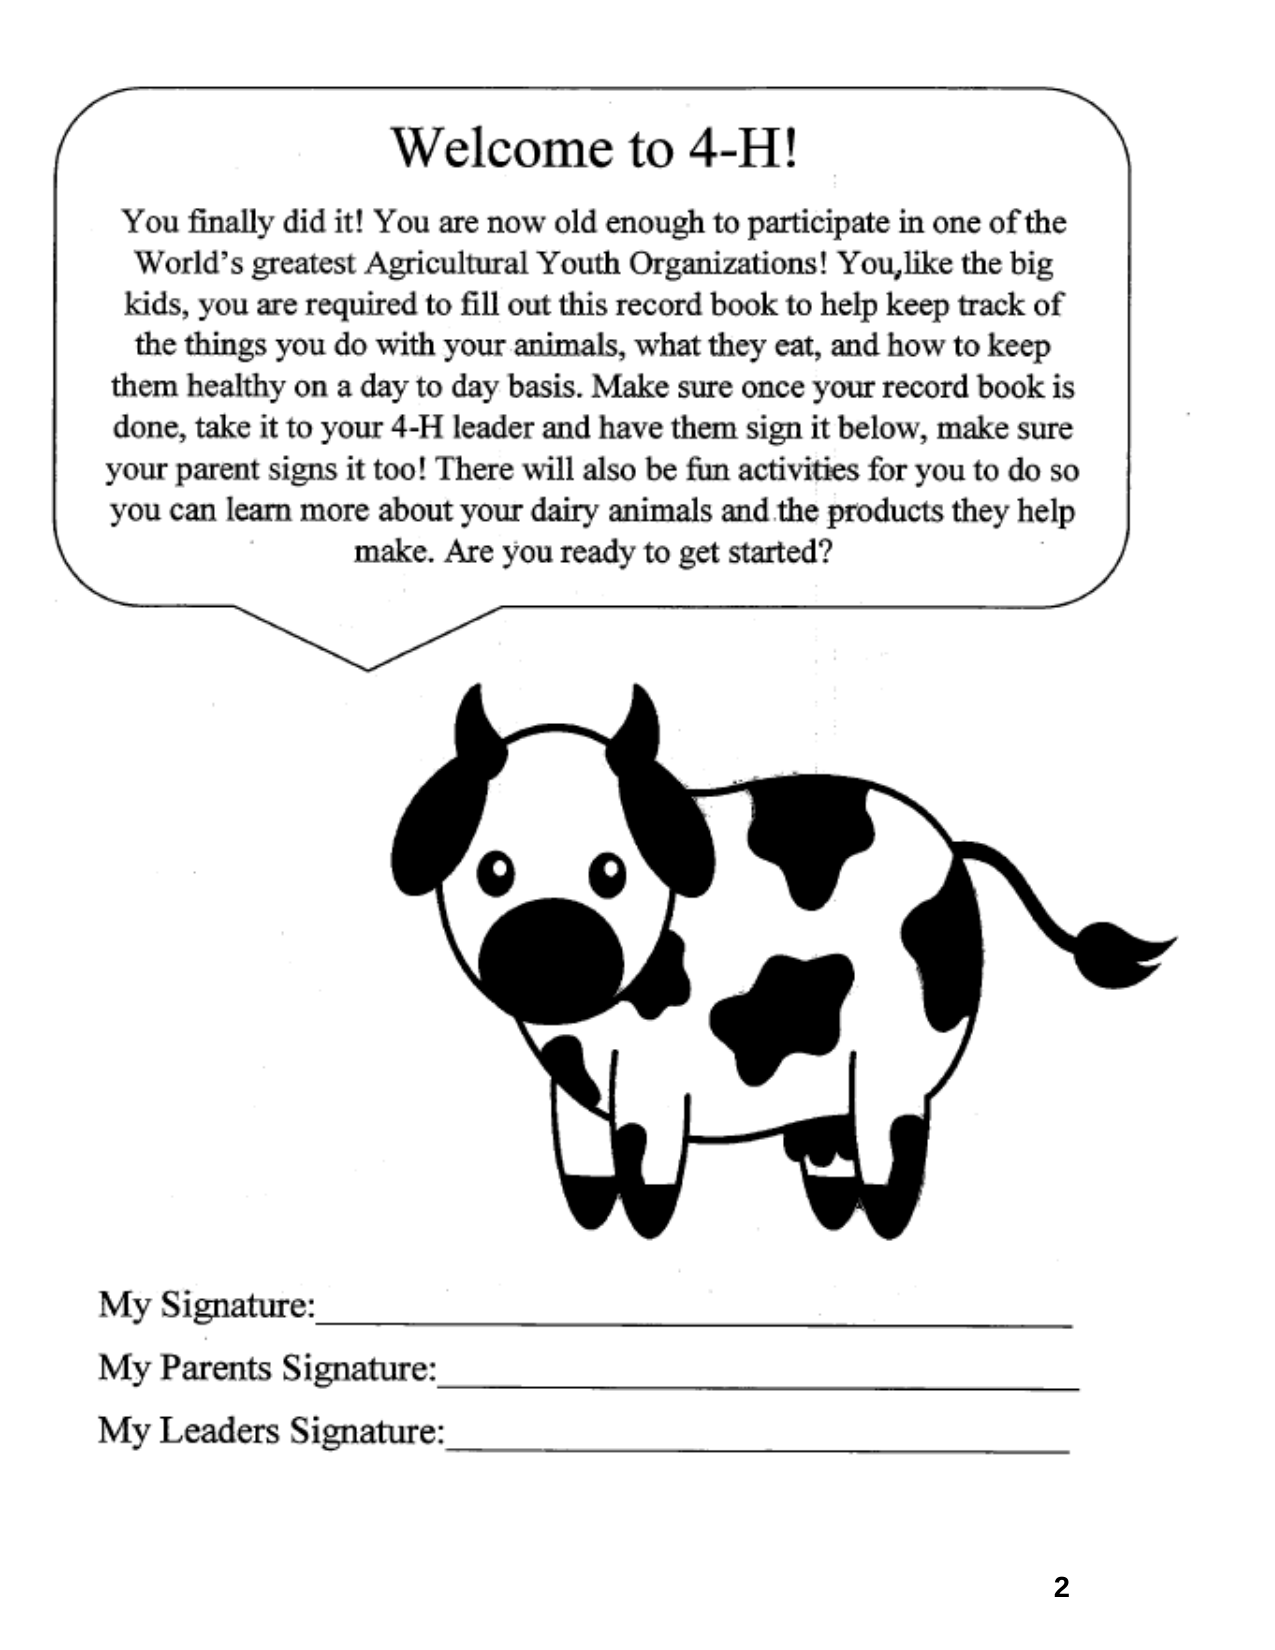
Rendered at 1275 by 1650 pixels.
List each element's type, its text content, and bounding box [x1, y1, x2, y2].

subtitle 2 [35, 1570, 1069, 1603]
picture [35, 75, 1192, 1492]
